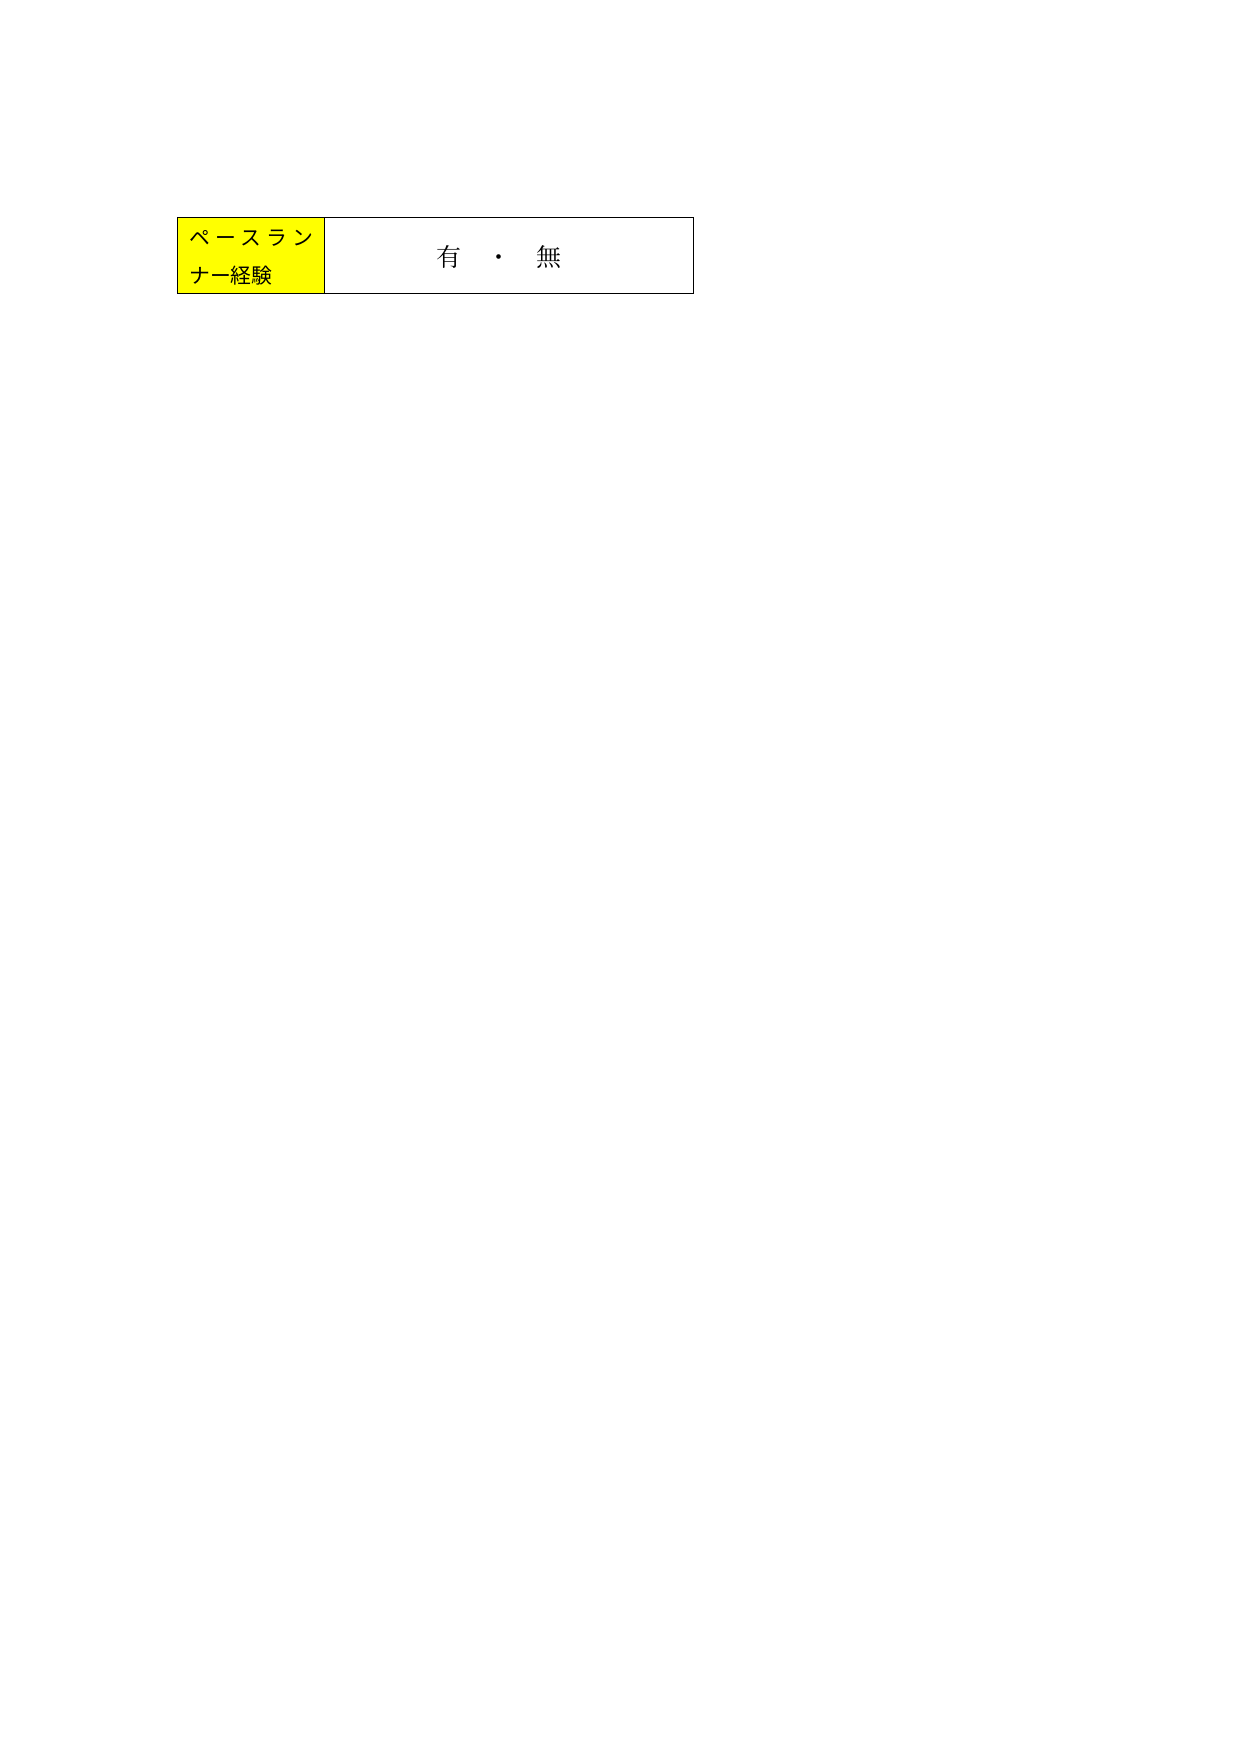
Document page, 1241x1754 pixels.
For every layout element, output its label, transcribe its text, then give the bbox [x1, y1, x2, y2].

table_cell ペースランナー経験 [178, 218, 324, 293]
table_cell 有 ・ 無 [325, 218, 693, 293]
